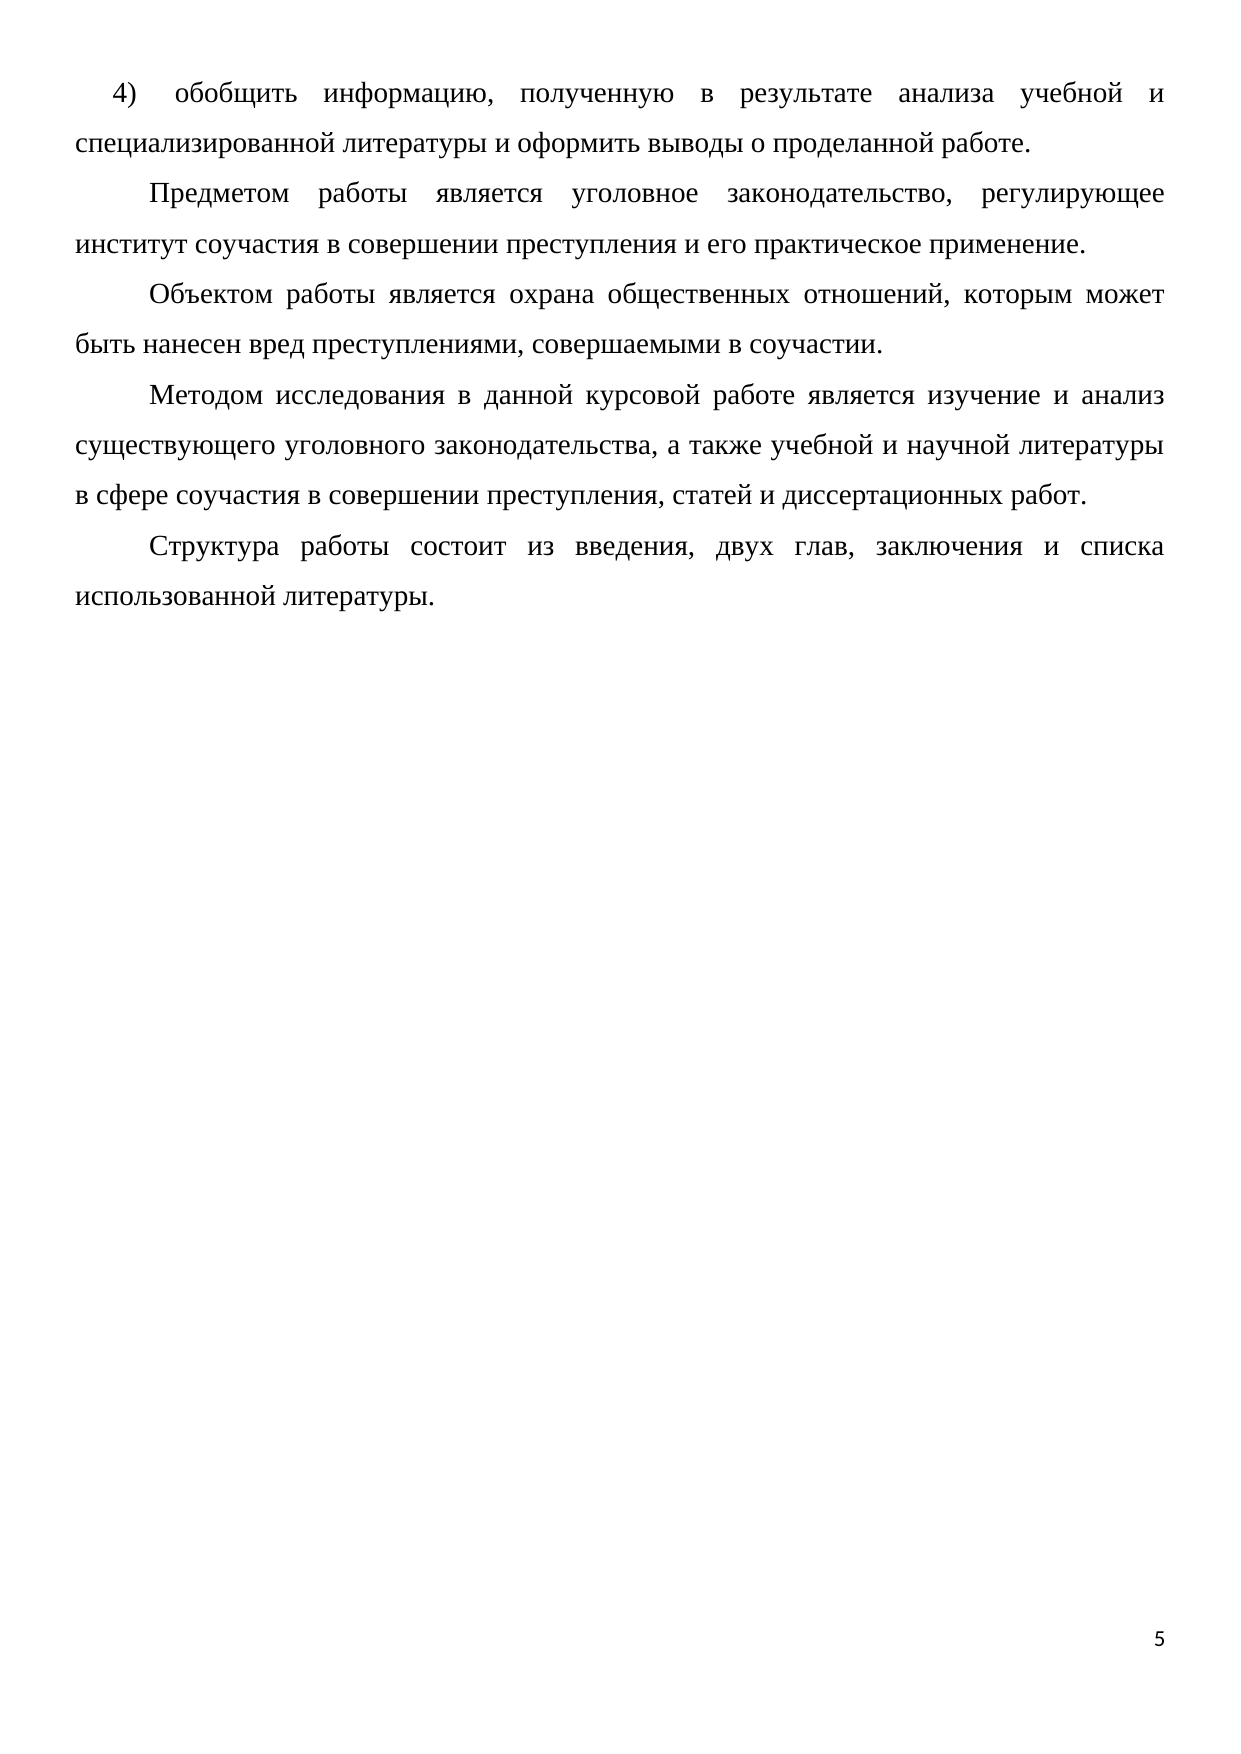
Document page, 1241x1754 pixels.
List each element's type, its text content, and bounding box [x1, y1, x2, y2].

text Структура работы состоит из введения, двух глав, заключения и списка использованной литературы. [75, 528, 1165, 612]
text Объектом работы является охрана общественных отношений, которым может быть нанесен вред преступлениями, совершаемыми в соучастии. [75, 276, 1165, 360]
text Методом исследования в данной курсовой работе является изучение и анализ существующего уголовного законодательства, а также учебной и научной литературы в сфере соучастия в совершении преступления, статей и диссертационных работ. [75, 377, 1165, 511]
list обобщить информацию, полученную в результате анализа учебной и специализированной литературы и оформить выводы о проделанной работе. [75, 75, 1165, 159]
text Предметом работы является уголовное законодательство, регулирующее институт соучастия в совершении преступления и его практическое применение. [75, 176, 1165, 259]
